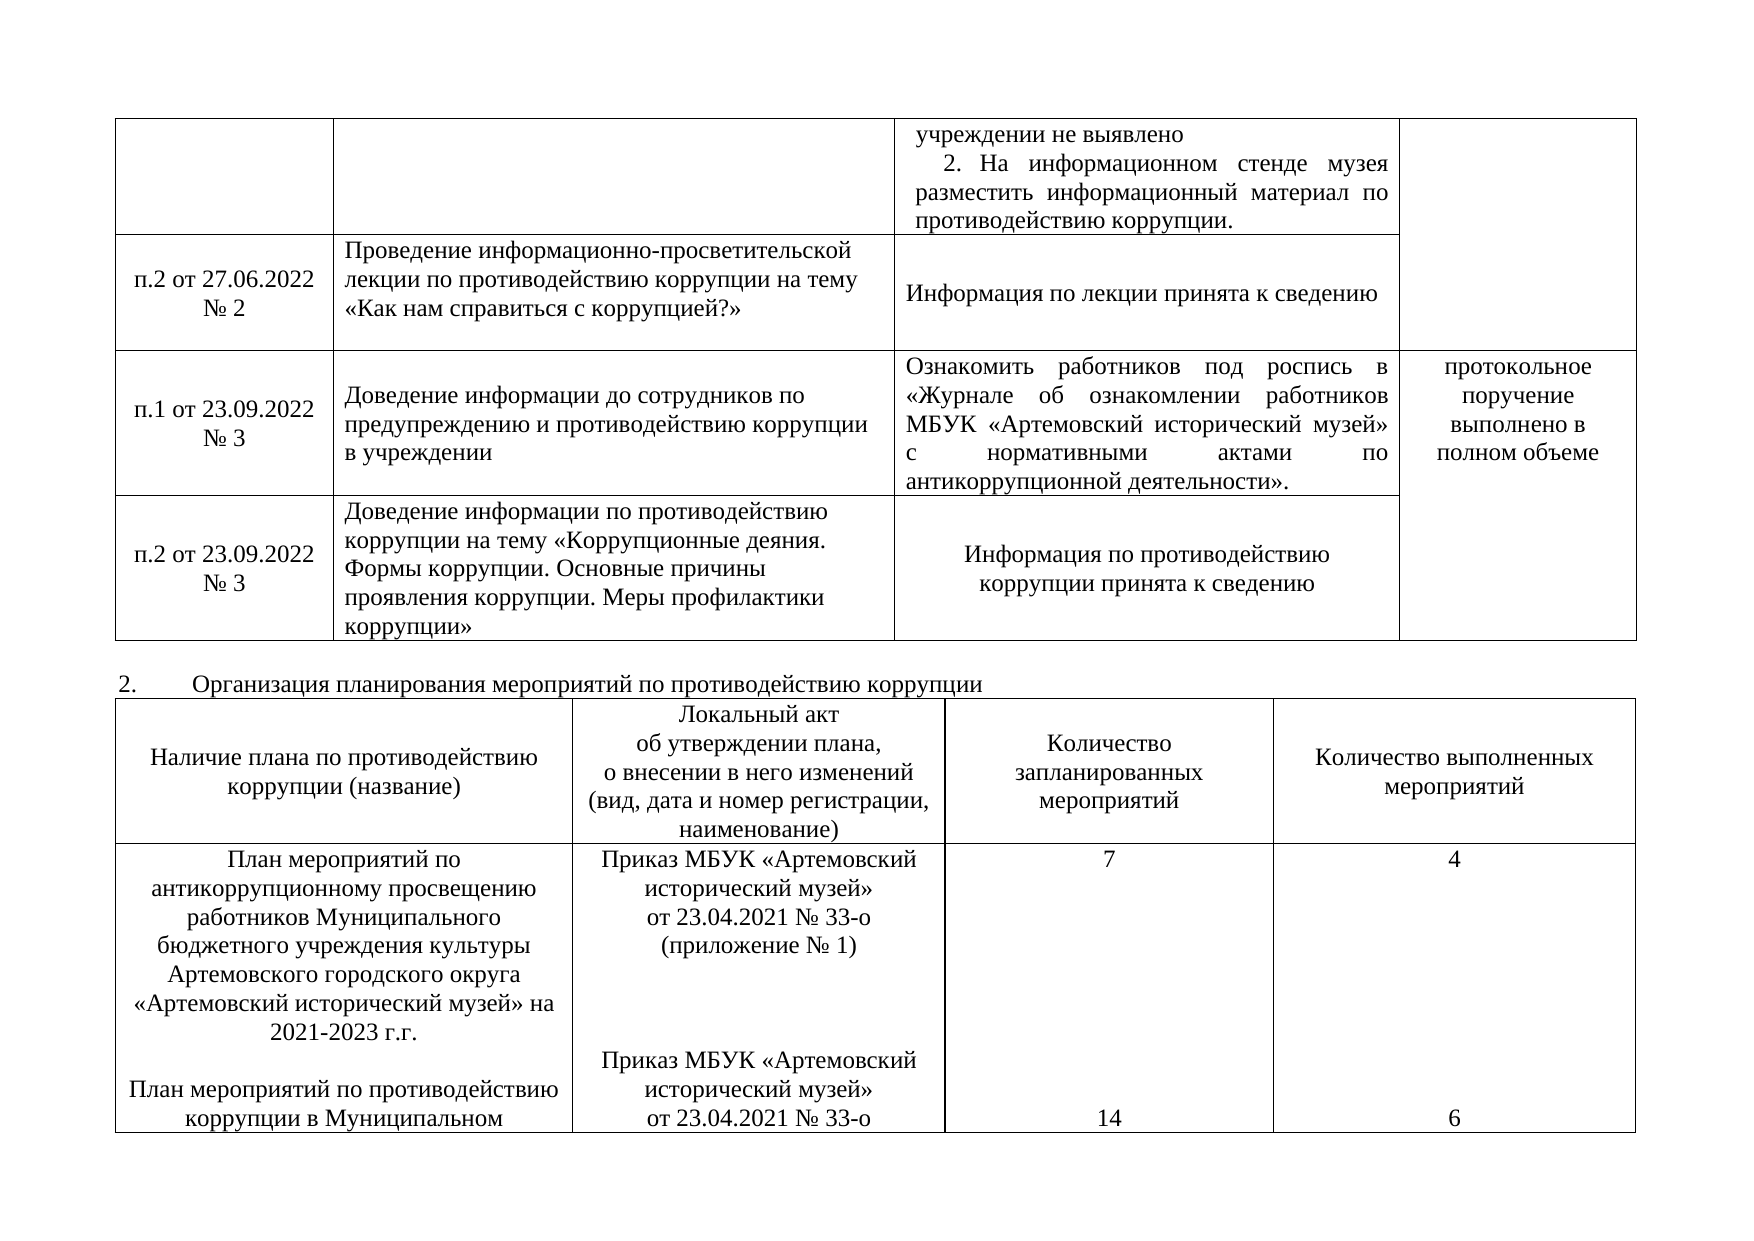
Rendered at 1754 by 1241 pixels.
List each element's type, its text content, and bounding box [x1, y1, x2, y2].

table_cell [116, 119, 333, 234]
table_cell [895, 119, 1399, 234]
table_cell 7 14 [946, 844, 1273, 1132]
table_header Количество запланированных мероприятий [946, 699, 1273, 843]
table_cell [334, 119, 894, 234]
table_cell п.2 от 27.06.2022 № 2 [116, 235, 333, 350]
table_cell Проведение информационно-просветительской лекции по противодействию коррупции на тему «Как нам справиться с коррупцией?» [334, 235, 894, 350]
table_cell Информация по лекции принята к сведению [895, 235, 1399, 350]
table_header Наличие плана по противодействию коррупции (название) [116, 699, 572, 843]
text 2. Организация планирования мероприятий по противодействию коррупции [118, 669, 1636, 698]
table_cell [573, 844, 944, 1132]
table_cell п.1 от 23.09.2022 № 3 [116, 351, 333, 495]
table_cell п.2 от 23.09.2022 № 3 [116, 496, 333, 640]
table_header Локальный акт об утверждении плана, о внесении в него изменений (вид, дата и номер регистрации, наименование) [573, 699, 944, 843]
table_cell Доведение информации до сотрудников по предупреждению и противодействию коррупции в учреждении [334, 351, 894, 495]
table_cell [1400, 119, 1636, 350]
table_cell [116, 844, 572, 1132]
table_cell Информация по противодействию коррупции принята к сведению [895, 496, 1399, 640]
table_cell Ознакомить работников под роспись в «Журнале об ознакомлении работников МБУК «Артемовский исторический музей» с нормативными актами по антикоррупционной деятельности». [895, 351, 1399, 495]
table_cell 4 6 [1274, 844, 1635, 1132]
table_header Количество выполненных мероприятий [1274, 699, 1635, 843]
table_cell Доведение информации по противодействию коррупции на тему «Коррупционные деяния. Формы коррупции. Основные причины проявления коррупции. Меры профилактики коррупции» [334, 496, 894, 640]
table_cell протокольное поручение выполнено в полном объеме [1400, 351, 1636, 640]
